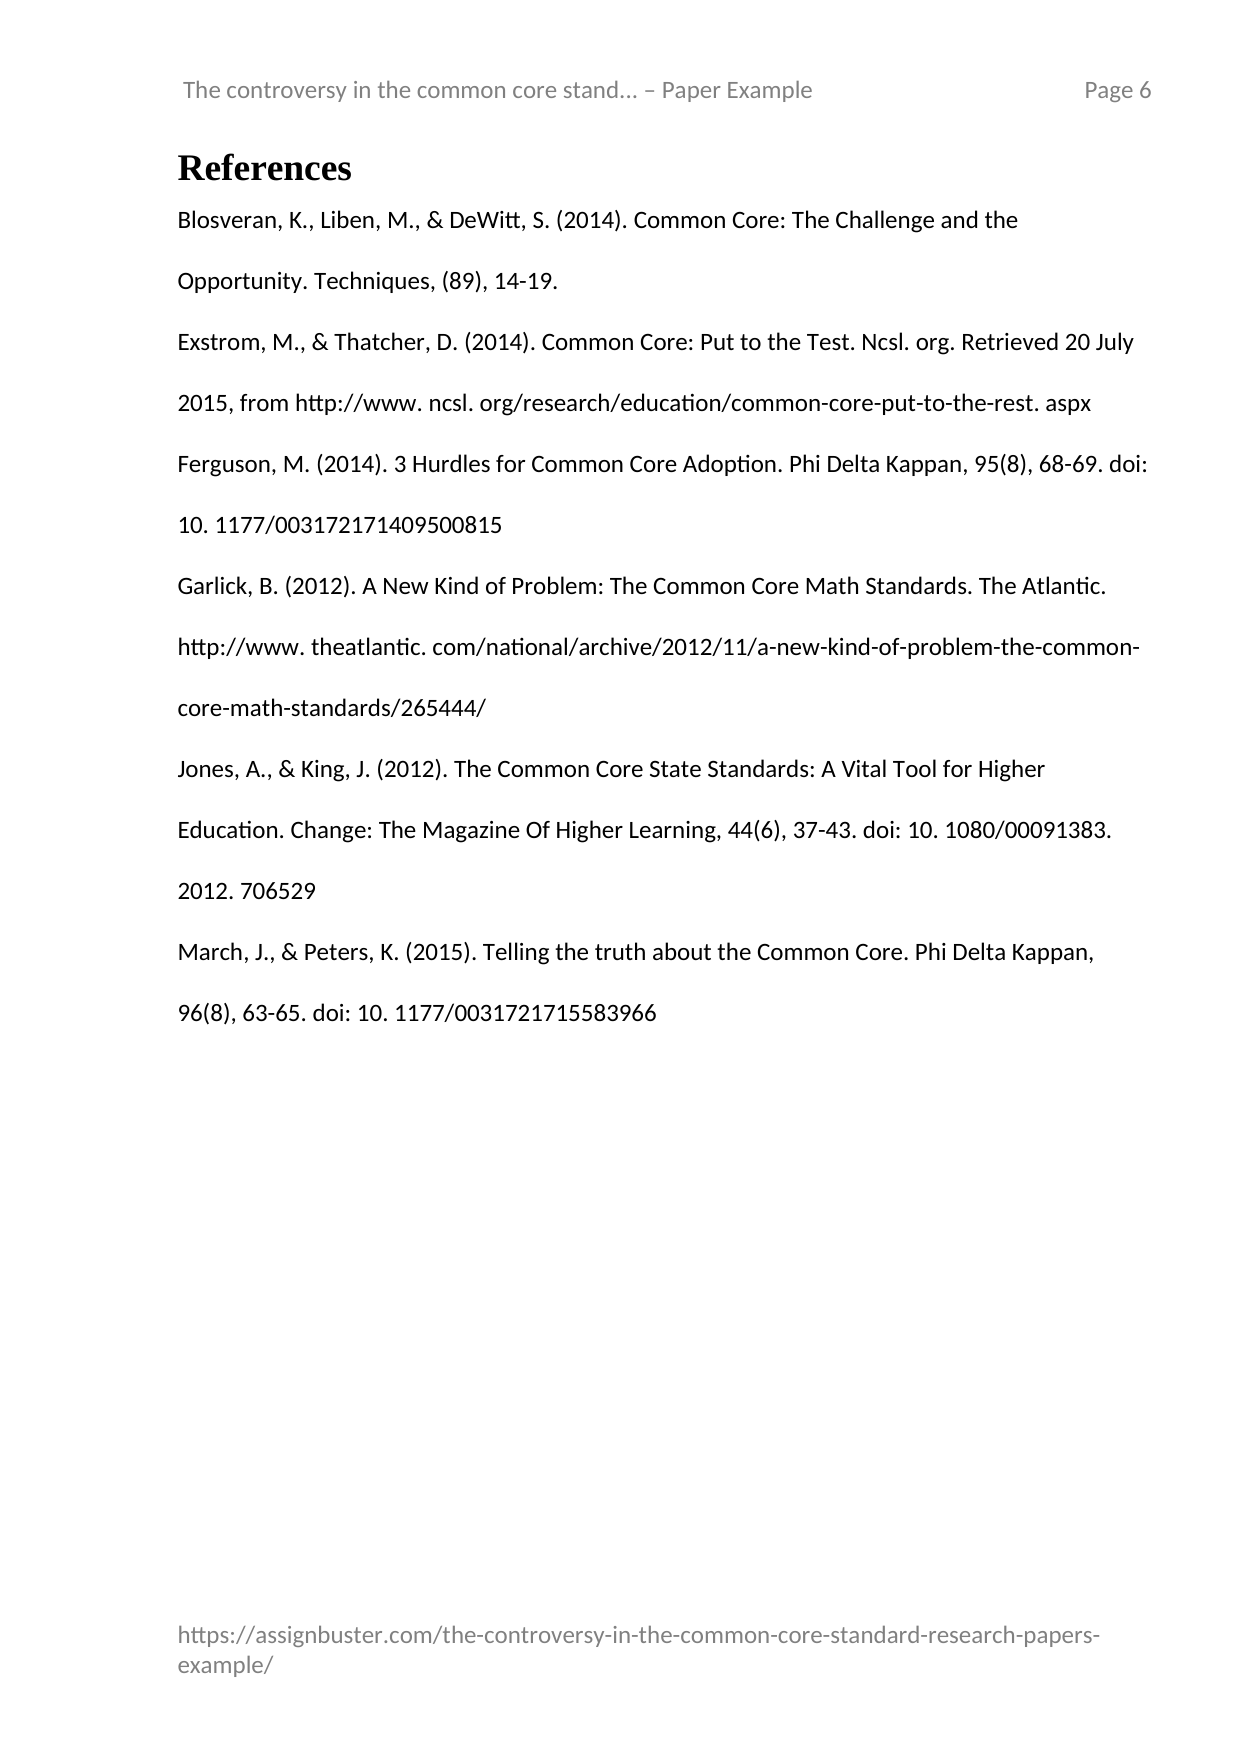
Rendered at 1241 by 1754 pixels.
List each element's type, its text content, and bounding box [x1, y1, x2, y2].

subtitle References [177, 145, 1152, 188]
text Blosveran, K., Liben, M., & DeWitt, S. (2014). Common Core: The Challenge and the Opportunity. Techniques, (89), 14-19. Exstrom, M., & Thatcher, D. (2014). Common Core: Put to the Test. Ncsl. org. Retrieved 20 July 2015, from http://www. ncsl. org/research/education/common-core-put-to-the-rest. aspx Ferguson, M. (2014). 3 Hurdles for Common Core Adoption. Phi Delta Kappan, 95(8), 68-69. doi: 10. 1177/003172171409500815 Garlick, B. (2012). A New Kind of Problem: The Common Core Math Standards. The Atlantic. http://www. theatlantic. com/national/archive/2012/11/a-new-kind-of-problem-the-common-core-math-standards/265444/ Jones, A., & King, J. (2012). The Common Core State Standards: A Vital Tool for Higher Education. Change: The Magazine Of Higher Learning, 44(6), 37-43. doi: 10. 1080/00091383. 2012. 706529 March, J., & Peters, K. (2015). Telling the truth about the Common Core. Phi Delta Kappan, 96(8), 63-65. doi: 10. 1177/0031721715583966 [177, 204, 1152, 1028]
